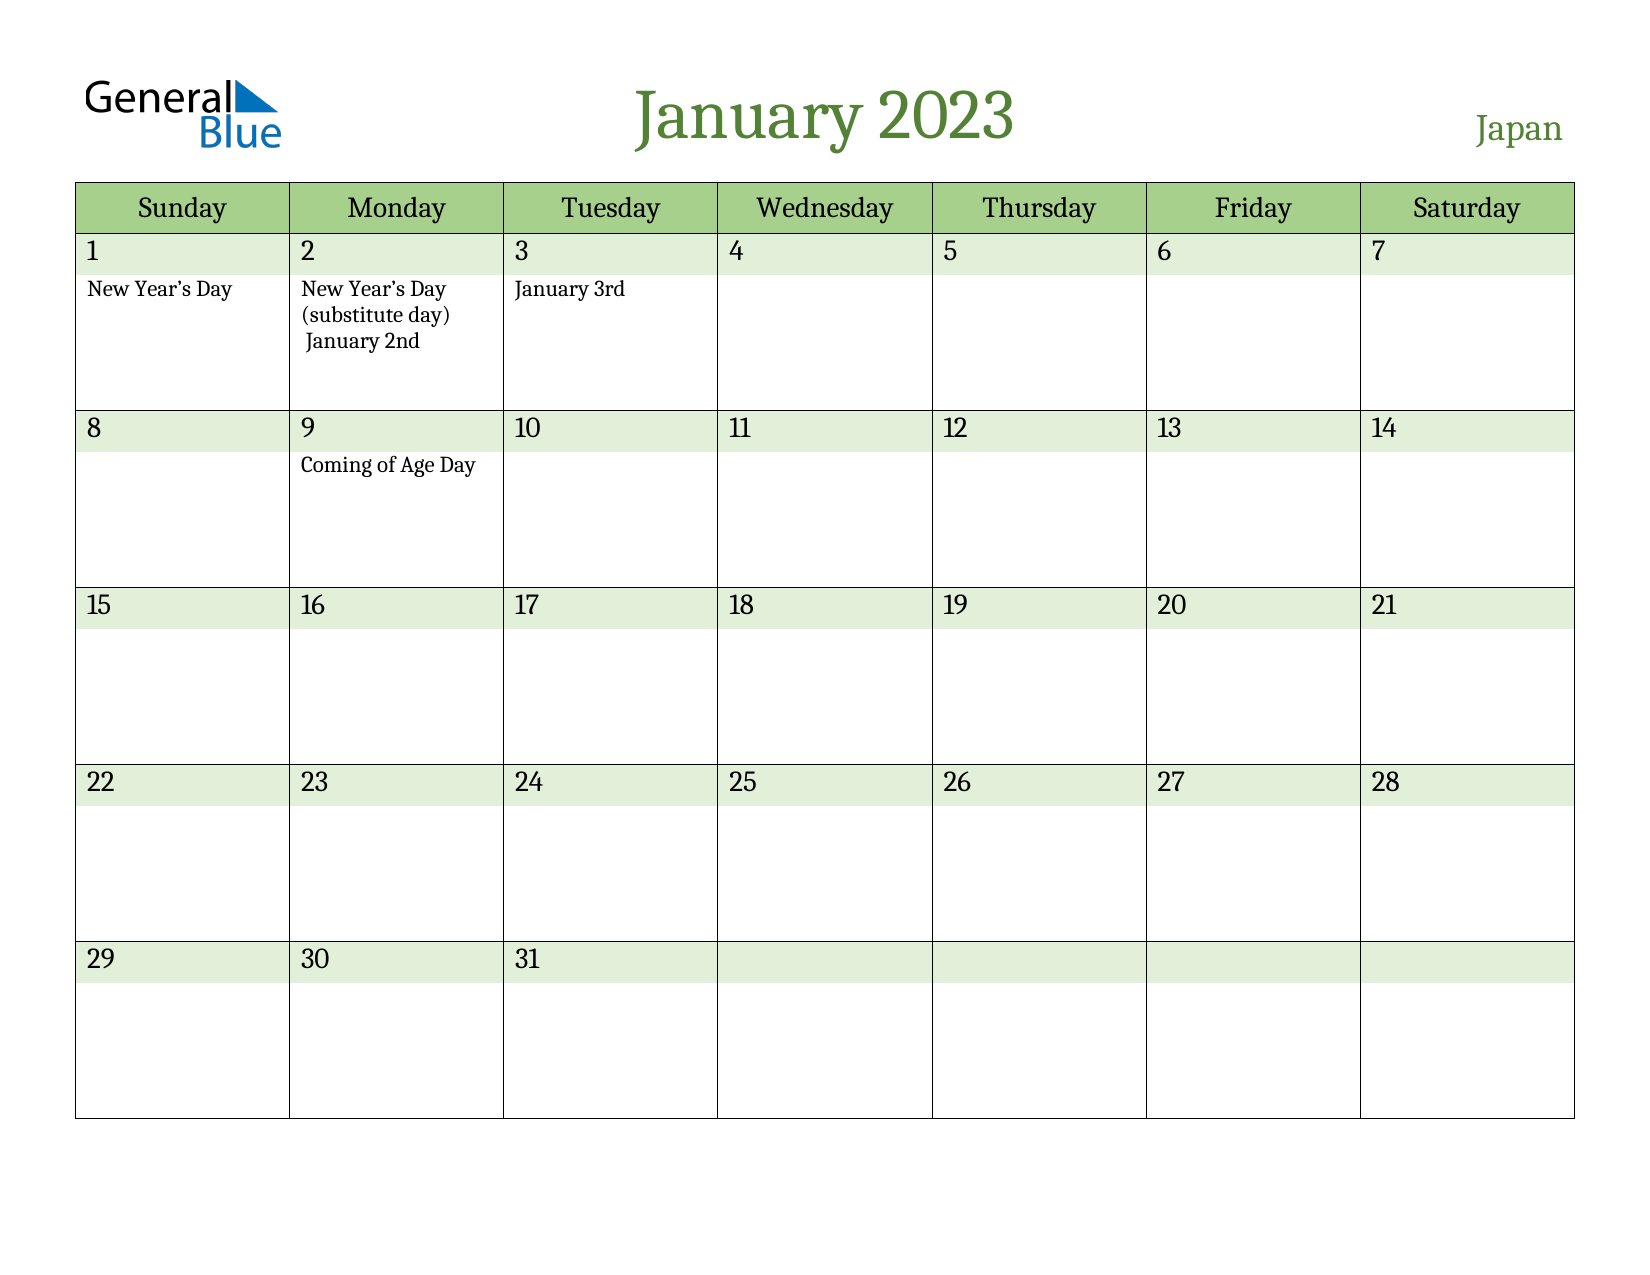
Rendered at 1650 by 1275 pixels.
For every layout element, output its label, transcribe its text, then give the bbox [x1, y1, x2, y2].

table_cell [76, 629, 289, 764]
table_cell 11 [718, 411, 932, 452]
table_cell [933, 983, 1146, 1118]
table_cell Sunday [76, 183, 289, 233]
table_cell Wednesday [718, 183, 932, 233]
table_cell [1147, 942, 1360, 983]
table_cell [290, 806, 503, 941]
table_cell 30 [290, 942, 503, 983]
table_cell 26 [933, 765, 1146, 806]
table_cell [1361, 806, 1574, 941]
table_cell [933, 452, 1146, 587]
table_cell [1147, 452, 1360, 587]
table_cell 27 [1147, 765, 1360, 806]
table_cell [504, 452, 717, 587]
table_cell [1361, 452, 1574, 587]
table_cell 12 [933, 411, 1146, 452]
table_cell [76, 452, 289, 587]
table_cell 25 [718, 765, 932, 806]
table_cell [1147, 275, 1360, 410]
table_cell 5 [933, 234, 1146, 275]
table_cell New Year’s Day (substitute day) January 2nd [290, 275, 503, 410]
table_cell 7 [1361, 234, 1574, 275]
table_cell [1147, 629, 1360, 764]
table_cell 18 [718, 588, 932, 629]
table_cell [76, 983, 289, 1118]
table_cell 8 [76, 411, 289, 452]
table_cell 29 [76, 942, 289, 983]
table_cell 20 [1147, 588, 1360, 629]
table_cell [504, 983, 717, 1118]
table_cell [718, 983, 932, 1118]
table_cell 2 [290, 234, 503, 275]
table_cell Thursday [933, 183, 1146, 233]
table_cell 9 [290, 411, 503, 452]
table_cell 10 [504, 411, 717, 452]
table_cell 6 [1147, 234, 1360, 275]
table_cell Friday [1147, 183, 1360, 233]
table_cell 21 [1361, 588, 1574, 629]
table_cell January 3rd [504, 275, 717, 410]
table_cell [718, 629, 932, 764]
table_cell [1147, 806, 1360, 941]
table_cell [933, 942, 1146, 983]
table_cell [1361, 629, 1574, 764]
table_cell 16 [290, 588, 503, 629]
table_cell [718, 942, 932, 983]
table_cell 3 [504, 234, 717, 275]
table_cell [504, 806, 717, 941]
table_header [76, 75, 503, 182]
table_cell Tuesday [504, 183, 717, 233]
table_cell [1361, 275, 1574, 410]
table_cell 15 [76, 588, 289, 629]
table_cell 31 [504, 942, 717, 983]
table_cell [1361, 983, 1574, 1118]
table_cell [290, 629, 503, 764]
table_cell 22 [76, 765, 289, 806]
table_cell 23 [290, 765, 503, 806]
table_cell 14 [1361, 411, 1574, 452]
table_header January 2023 [504, 75, 1146, 182]
table_cell 1 [76, 234, 289, 275]
table_cell [76, 806, 289, 941]
table_cell 24 [504, 765, 717, 806]
table_cell Monday [290, 183, 503, 233]
table_cell 28 [1361, 765, 1574, 806]
table_cell [933, 629, 1146, 764]
table_cell [504, 629, 717, 764]
table_cell Coming of Age Day [290, 452, 503, 587]
table_cell 17 [504, 588, 717, 629]
table_cell 4 [718, 234, 932, 275]
table_cell 19 [933, 588, 1146, 629]
table_cell [290, 983, 503, 1118]
table_cell New Year’s Day [76, 275, 289, 410]
table_cell Saturday [1361, 183, 1574, 233]
table_cell [718, 275, 932, 410]
table_cell [718, 452, 932, 587]
table_header Japan [1146, 75, 1574, 182]
table_cell [933, 275, 1146, 410]
table_cell [933, 806, 1146, 941]
picture [86, 80, 281, 148]
table_cell [1361, 942, 1574, 983]
table_cell [1147, 983, 1360, 1118]
table_cell [718, 806, 932, 941]
table_cell 13 [1147, 411, 1360, 452]
